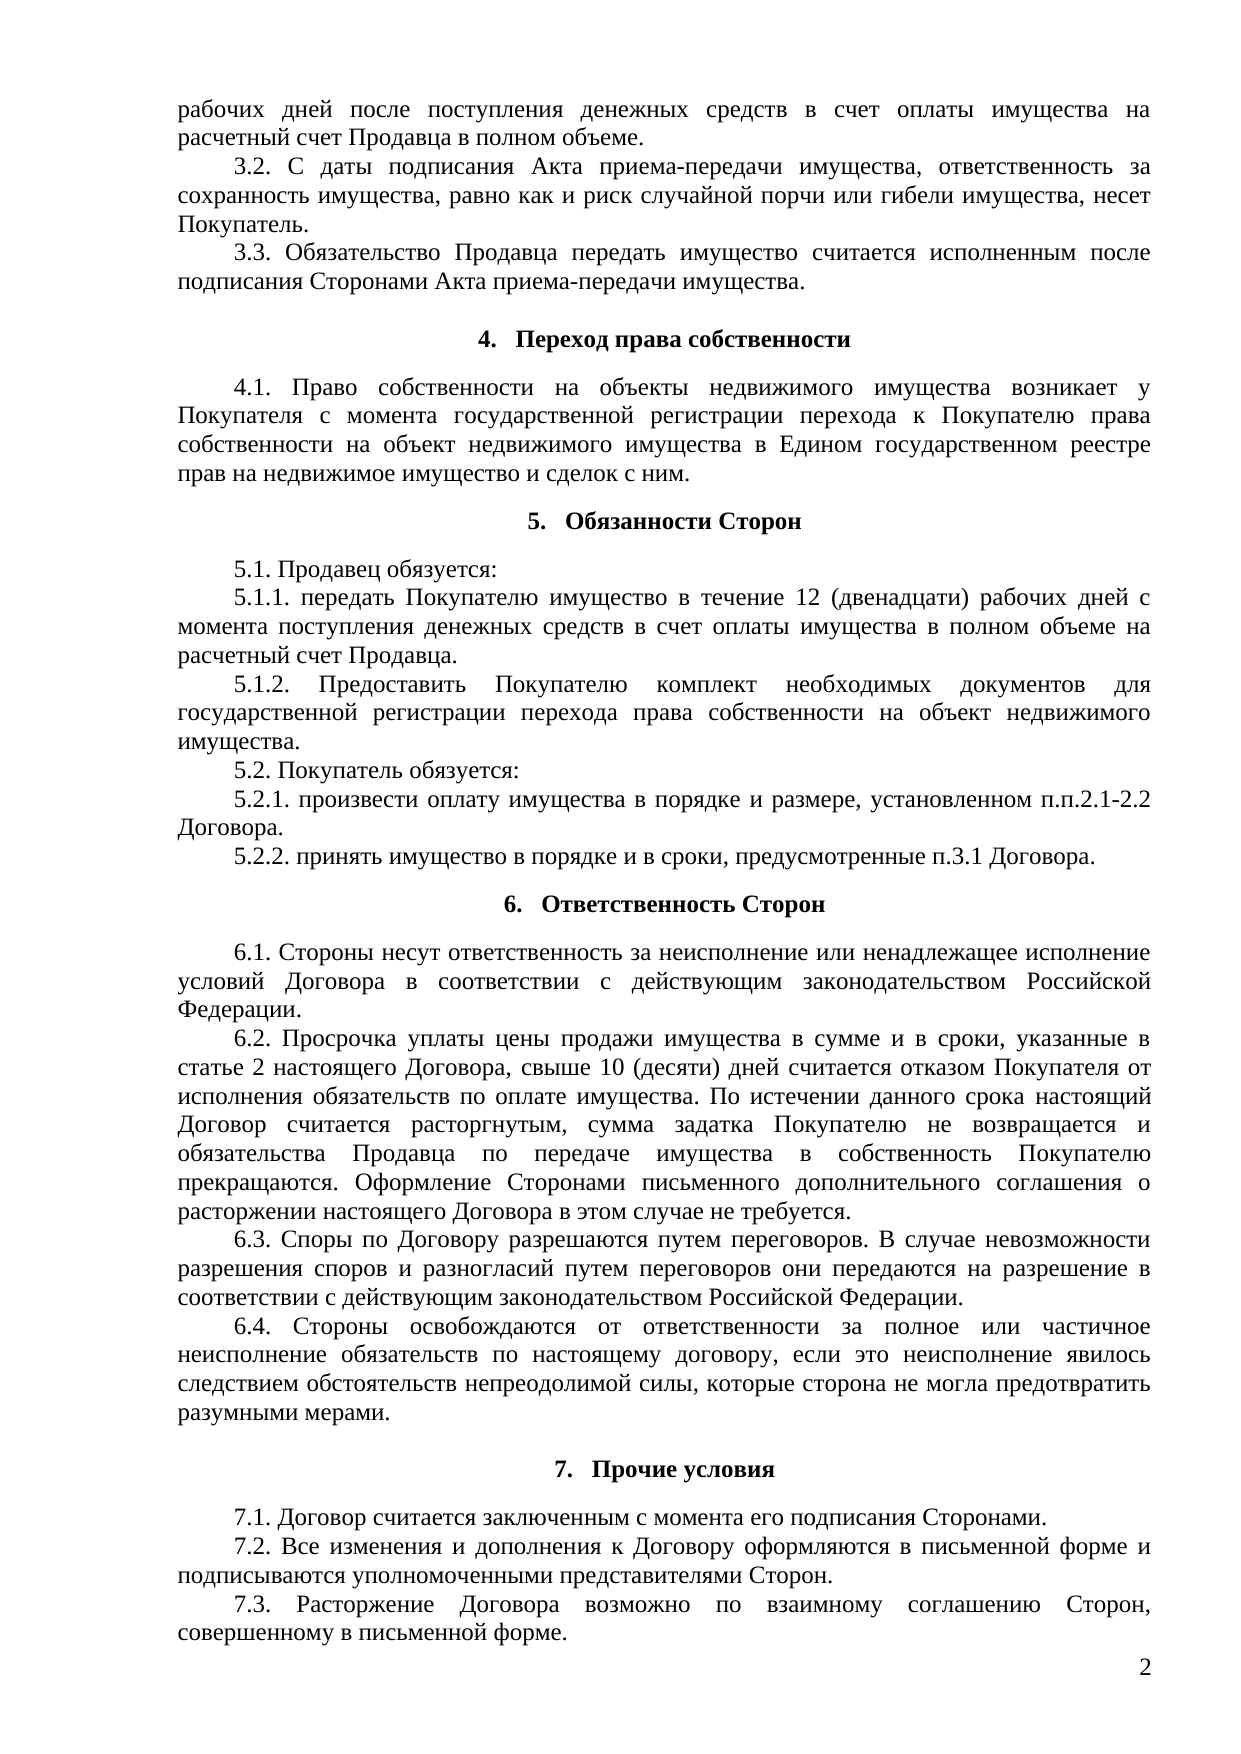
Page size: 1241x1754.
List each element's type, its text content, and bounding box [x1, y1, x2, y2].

list Переход права собственности [177, 324, 1152, 352]
list Ответственность Сторон [177, 889, 1152, 918]
text 7.1. Договор считается заключенным с момента его подписания Сторонами. [177, 1502, 1152, 1531]
text 3.2. С даты подписания Акта приема-передачи имущества, ответственность за сохранность имущества, равно как и риск случайной порчи или гибели имущества, несет Покупатель. [177, 151, 1152, 237]
text 5.1.2. Предоставить Покупателю комплект необходимых документов для государственной регистрации перехода права собственности на объект недвижимого имущества. [177, 669, 1152, 755]
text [177, 94, 1152, 151]
text 3.3. Обязательство Продавца передать имущество считается исполненным после подписания Сторонами Акта приема-передачи имущества. [177, 237, 1152, 295]
list Обязанности Сторон [177, 506, 1152, 534]
text 7.2. Все изменения и дополнения к Договору оформляются в письменной форме и подписываются уполномоченными представителями Сторон. [177, 1531, 1152, 1589]
text 6.4. Стороны освобождаются от ответственности за полное или частичное неисполнение обязательств по настоящему договору, если это неисполнение явилось следствием обстоятельств непреодолимой силы, которые сторона не могла предотвратить разумными мерами. [177, 1311, 1152, 1426]
text 6.1. Стороны несут ответственность за неисполнение или ненадлежащее исполнение условий Договора в соответствии с действующим законодательством Российской Федерации. [177, 937, 1152, 1023]
text 5.1.1. передать Покупателю имущество в течение 12 (двенадцати) рабочих дней с момента поступления денежных средств в счет оплаты имущества в полном объеме на расчетный счет Продавца. [177, 582, 1152, 669]
text 6.3. Споры по Договору разрешаются путем переговоров. В случае невозможности разрешения споров и разногласий путем переговоров они передаются на разрешение в соответствии с действующим законодательством Российской Федерации. [177, 1224, 1152, 1311]
text 5.1. Продавец обязуется: [177, 554, 1152, 582]
text 7.3. Расторжение Договора возможно по взаимному соглашению Сторон, совершенному в письменной форме. [177, 1589, 1152, 1646]
text 5.2. Покупатель обязуется: [177, 755, 1152, 784]
text 4.1. Право собственности на объекты недвижимого имущества возникает у Покупателя с момента государственной регистрации перехода к Покупателю права собственности на объект недвижимого имущества в Едином государственном реестре прав на недвижимое имущество и сделок с ним. [177, 372, 1152, 487]
text 5.2.1. произвести оплату имущества в порядке и размере, установленном п.п.2.1-2.2 Договора. [177, 784, 1152, 841]
list Прочие условия [177, 1454, 1152, 1483]
text 5.2.2. принять имущество в порядке и в сроки, предусмотренные п.3.1 Договора. [177, 841, 1152, 870]
text 6.2. Просрочка уплаты цены продажи имущества в сумме и в сроки, указанные в статье 2 настоящего Договора, свыше 10 (десяти) дней считается отказом Покупателя от исполнения обязательств по оплате имущества. По истечении данного срока настоящий Договор считается расторгнутым, сумма задатка Покупателю не возвращается и обязательства Продавца по передаче имущества в собственность Покупателю прекращаются. Оформление Сторонами письменного дополнительного соглашения о расторжении настоящего Договора в этом случае не требуется. [177, 1023, 1152, 1224]
